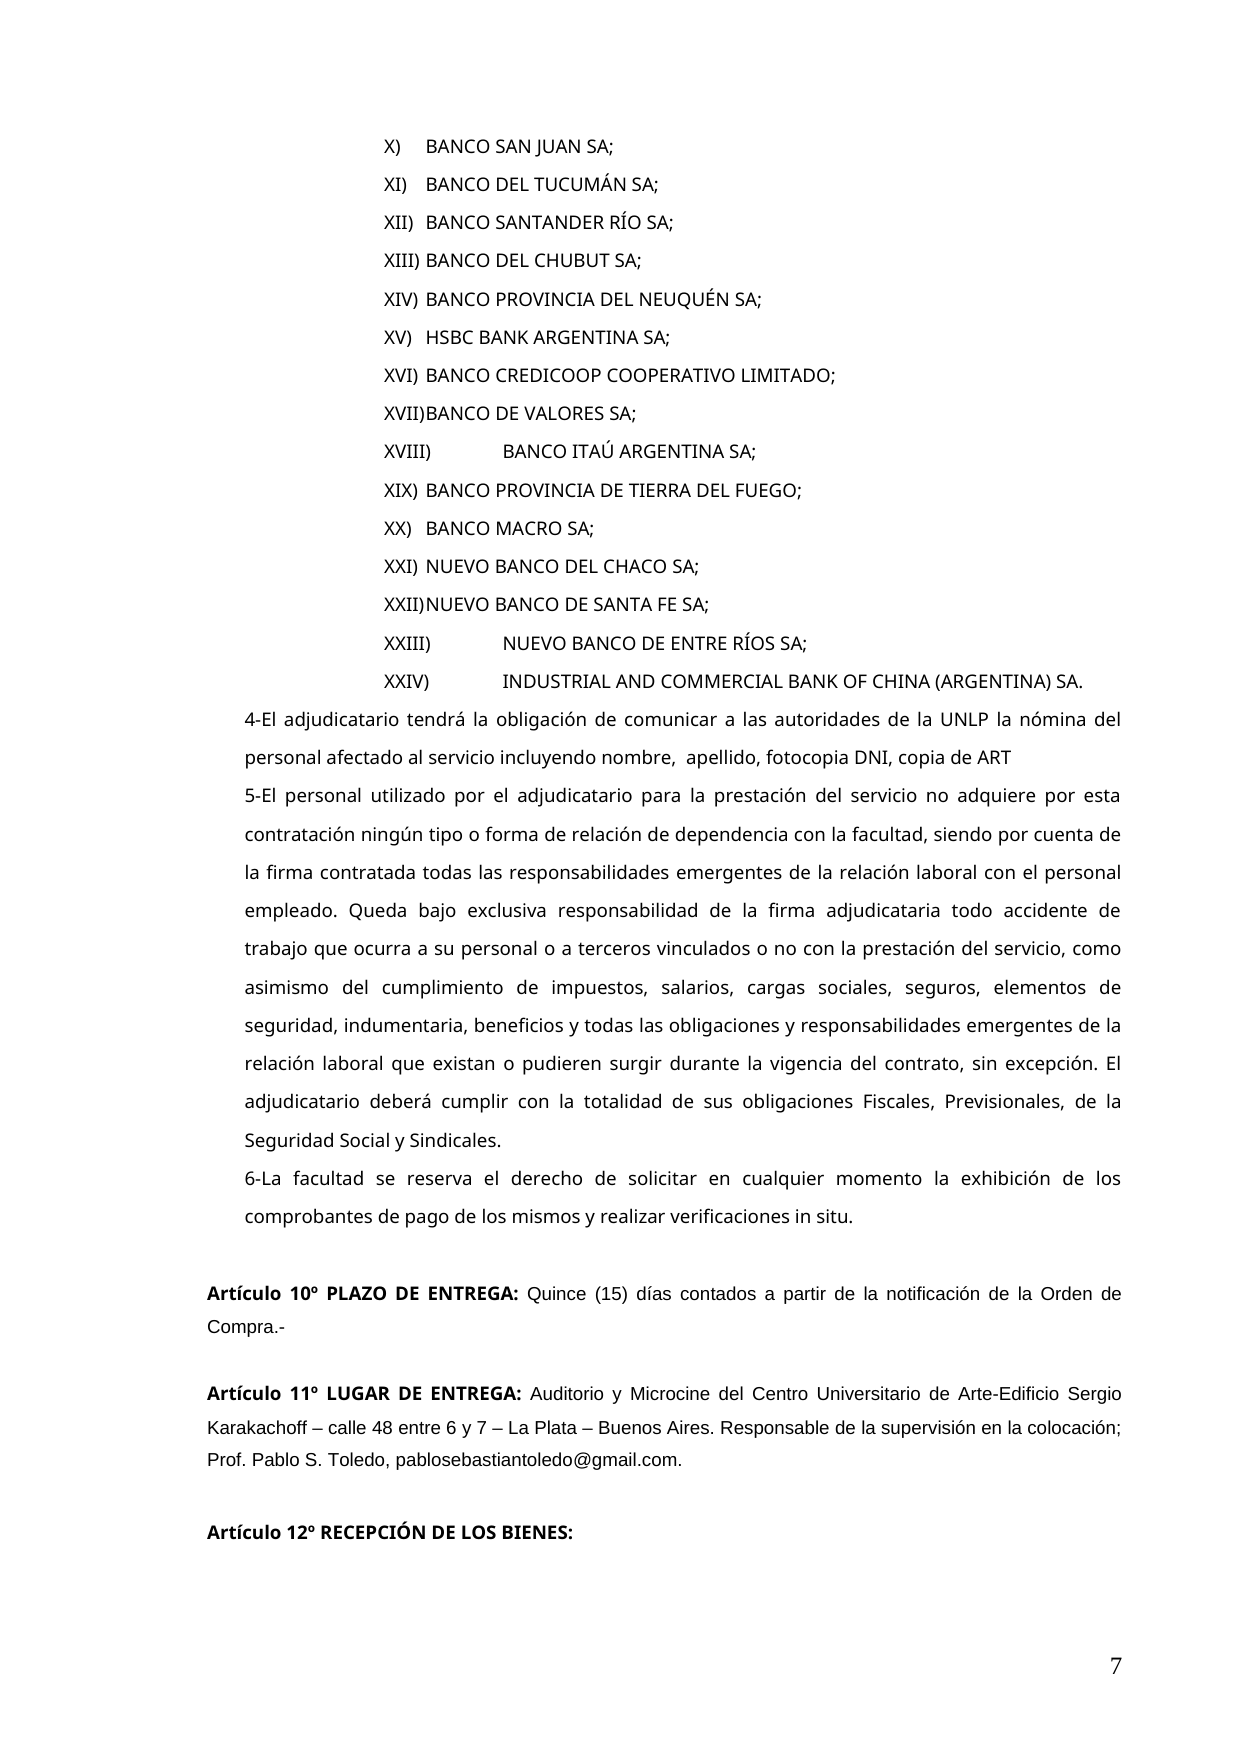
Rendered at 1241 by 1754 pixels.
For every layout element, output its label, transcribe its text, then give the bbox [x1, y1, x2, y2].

list BANCO SANTANDER RÍO SA; [384, 209, 1122, 235]
list HSBC BANK ARGENTINA SA; [384, 324, 1122, 349]
list NUEVO BANCO DE ENTRE RÍOS SA; [384, 630, 1122, 655]
list BANCO DEL TUCUMÁN SA; [384, 171, 1122, 197]
list INDUSTRIAL AND COMMERCIAL BANK OF CHINA (ARGENTINA) SA. [384, 668, 1122, 694]
list 4-El adjudicatario tendrá la obligación de comunicar a las autoridades de la UNLP la nómina del personal afectado al servicio incluyendo nombre, apellido, fotocopia DNI, copia de ART [244, 706, 1122, 770]
text Artículo 11º LUGAR DE ENTREGA: Auditorio y Microcine del Centro Universitario de Arte-Edificio Sergio Karakachoff – calle 48 entre 6 y 7 – La Plata – Buenos Aires. Responsable de la supervisión en la colocación; Prof. Pablo S. Toledo, pablosebastiantoledo@gmail.com. [207, 1381, 1122, 1471]
list 5-El personal utilizado por el adjudicatario para la prestación del servicio no adquiere por esta contratación ningún tipo o forma de relación de dependencia con la facultad, siendo por cuenta de la firma contratada todas las responsabilidades emergentes de la relación laboral con el personal empleado. Queda bajo exclusiva responsabilidad de la firma adjudicataria todo accidente de trabajo que ocurra a su personal o a terceros vinculados o no con la prestación del servicio, como asimismo del cumplimiento de impuestos, salarios, cargas sociales, seguros, elementos de seguridad, indumentaria, beneficios y todas las obligaciones y responsabilidades emergentes de la relación laboral que existan o pudieren surgir durante la vigencia del contrato, sin excepción. El adjudicatario deberá cumplir con la totalidad de sus obligaciones Fiscales, Previsionales, de la Seguridad Social y Sindicales. [244, 783, 1122, 1152]
list BANCO ITAÚ ARGENTINA SA; [384, 439, 1122, 464]
list 6-La facultad se reserva el derecho de solicitar en cualquier momento la exhibición de los comprobantes de pago de los mismos y realizar verificaciones in situ. [244, 1165, 1122, 1229]
list BANCO PROVINCIA DEL NEUQUÉN SA; [384, 286, 1122, 311]
list BANCO DEL CHUBUT SA; [384, 248, 1122, 273]
list NUEVO BANCO DEL CHACO SA; [384, 553, 1122, 579]
list BANCO MACRO SA; [384, 515, 1122, 541]
list BANCO PROVINCIA DE TIERRA DEL FUEGO; [384, 477, 1122, 502]
text Artículo 10º PLAZO DE ENTREGA: Quince (15) días contados a partir de la notificación de la Orden de Compra.- [207, 1280, 1122, 1338]
list BANCO SAN JUAN SA; [384, 133, 1122, 158]
list NUEVO BANCO DE SANTA FE SA; [384, 592, 1122, 617]
text Artículo 12º RECEPCIÓN DE LOS BIENES: [207, 1520, 1122, 1545]
list BANCO DE VALORES SA; [384, 401, 1122, 426]
list BANCO CREDICOOP COOPERATIVO LIMITADO; [384, 362, 1122, 388]
